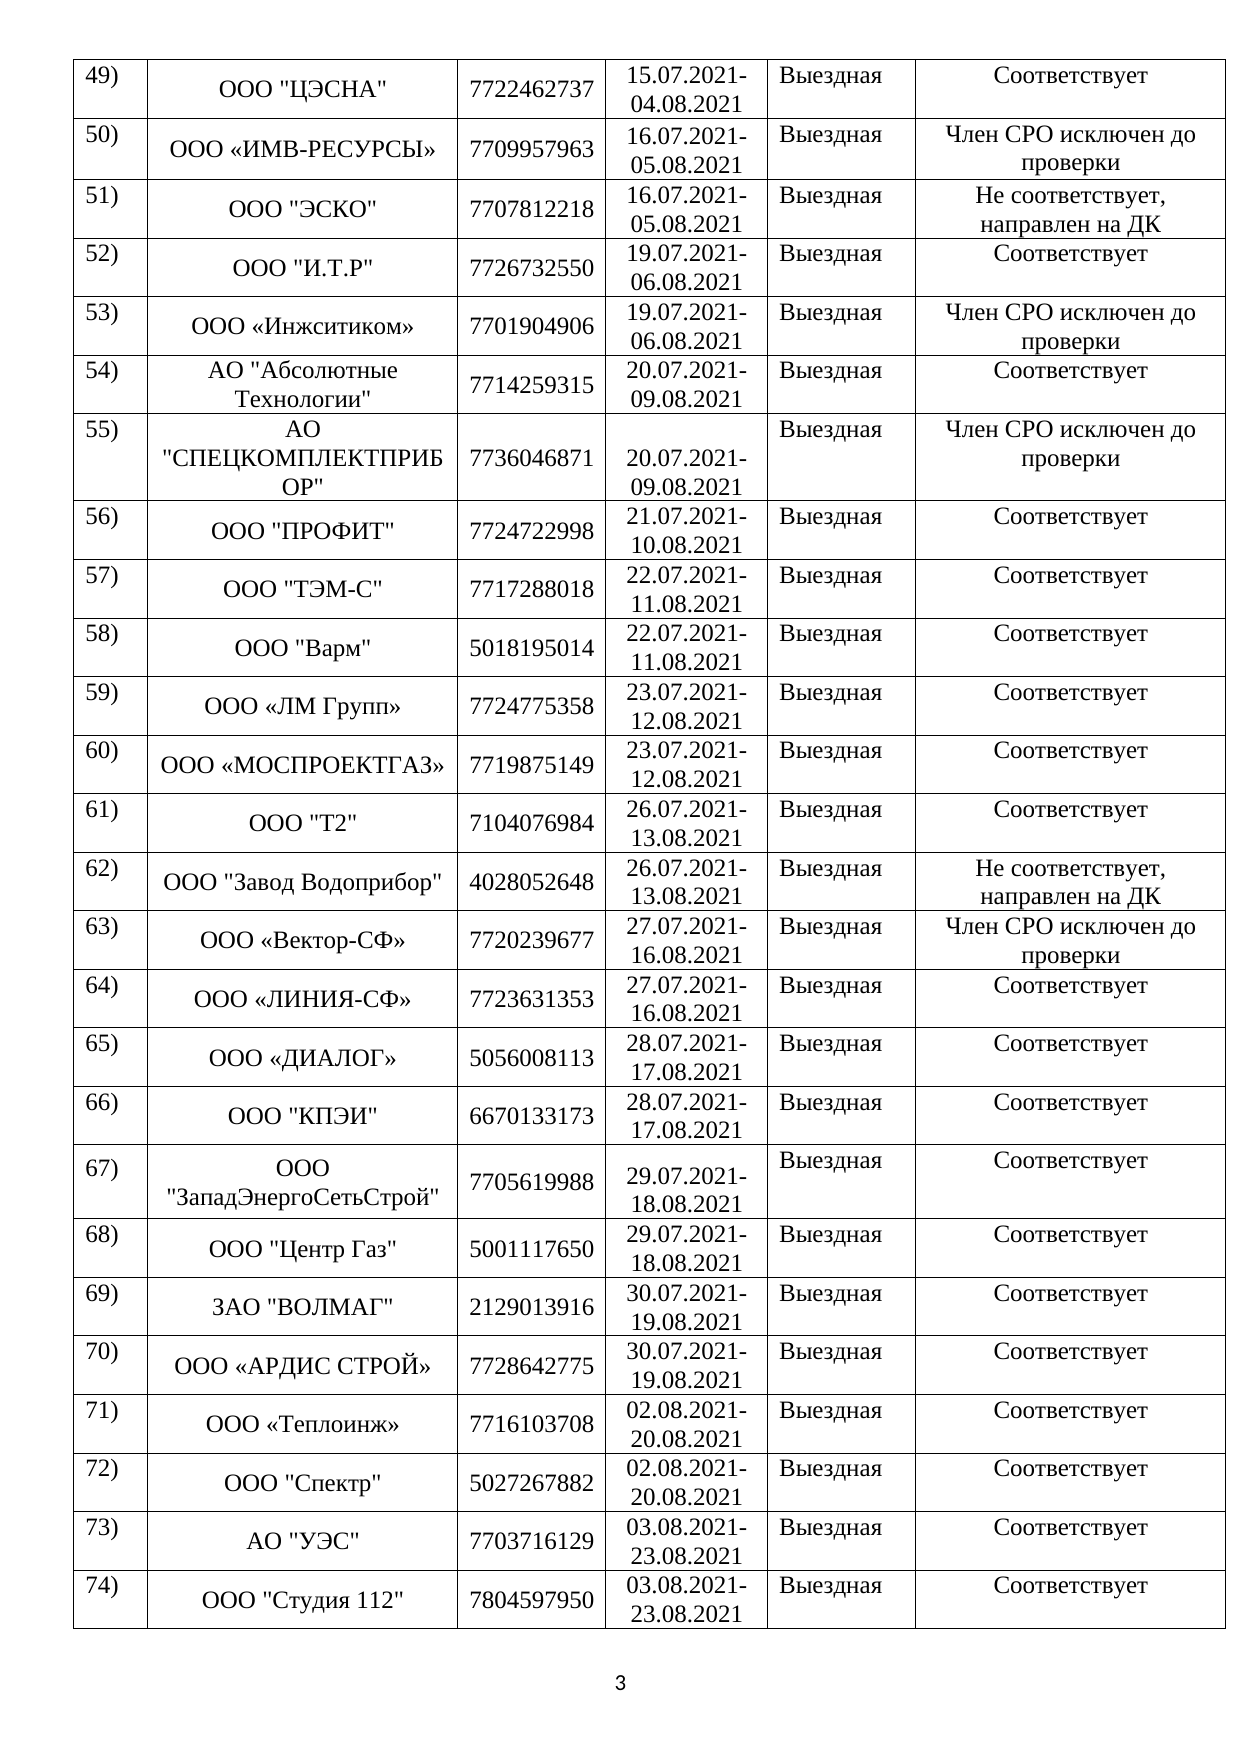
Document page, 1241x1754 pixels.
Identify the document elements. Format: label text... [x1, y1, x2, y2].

table_cell Выездная [768, 736, 915, 793]
table_cell 28.07.2021-17.08.2021 [606, 1028, 767, 1086]
table_cell [74, 501, 147, 559]
table_cell 7719875149 [458, 736, 605, 793]
table_cell ООО «ДИАЛОГ» [148, 1028, 457, 1086]
table_cell 7720239677 [458, 911, 605, 969]
table_cell [74, 911, 147, 969]
table_cell 7724722998 [458, 501, 605, 559]
table_cell [74, 60, 147, 118]
table_cell Выездная [768, 60, 915, 118]
table_cell 16.07.2021-05.08.2021 [606, 119, 767, 179]
table_cell АО "Абсолютные Технологии" [148, 356, 457, 413]
table_cell ЗАО "ВОЛМАГ" [148, 1278, 457, 1335]
table_cell Не соответствует, направлен на ДК [916, 180, 1225, 237]
table_cell Выездная [768, 560, 915, 617]
table_cell 19.07.2021-06.08.2021 [606, 297, 767, 354]
table_cell 19.07.2021-06.08.2021 [606, 239, 767, 296]
table_cell 22.07.2021-11.08.2021 [606, 560, 767, 617]
table_cell Соответствует [916, 1571, 1225, 1628]
table_cell 30.07.2021-19.08.2021 [606, 1336, 767, 1394]
table_cell ООО "КПЭИ" [148, 1087, 457, 1144]
table_cell ООО "И.Т.Р" [148, 239, 457, 296]
table_cell 03.08.2021-23.08.2021 [606, 1512, 767, 1569]
table_cell ООО "Центр Газ" [148, 1219, 457, 1277]
table_cell Выездная [768, 911, 915, 969]
table_cell Член СРО исключен до проверки [916, 911, 1225, 969]
table_cell ООО «ЛИНИЯ-СФ» [148, 970, 457, 1027]
table_cell Соответствует [916, 1454, 1225, 1511]
table_cell ООО «Вектор-СФ» [148, 911, 457, 969]
table_cell 26.07.2021-13.08.2021 [606, 853, 767, 910]
table_cell 7716103708 [458, 1395, 605, 1452]
table_cell 29.07.2021-18.08.2021 [606, 1145, 767, 1218]
table_cell ООО «МОСПРОЕКТГАЗ» [148, 736, 457, 793]
table_cell 26.07.2021-13.08.2021 [606, 794, 767, 852]
table_cell 28.07.2021-17.08.2021 [606, 1087, 767, 1144]
table_cell 03.08.2021-23.08.2021 [606, 1571, 767, 1628]
table_cell [74, 180, 147, 237]
table_cell [74, 1145, 147, 1218]
table_cell Соответствует [916, 619, 1225, 676]
table_cell Выездная [768, 1219, 915, 1277]
table_cell Выездная [768, 1028, 915, 1086]
table_cell ООО "ТЭМ-С" [148, 560, 457, 617]
table_cell Соответствует [916, 1145, 1225, 1218]
table_cell 7709957963 [458, 119, 605, 179]
table_cell ООО "Спектр" [148, 1454, 457, 1511]
table_cell Соответствует [916, 1219, 1225, 1277]
table_cell Выездная [768, 853, 915, 910]
table_cell 23.07.2021-12.08.2021 [606, 736, 767, 793]
table_cell Соответствует [916, 677, 1225, 734]
table_cell [74, 1571, 147, 1628]
table_cell Соответствует [916, 356, 1225, 413]
table_cell 20.07.2021-09.08.2021 [606, 414, 767, 500]
table_cell Соответствует [916, 794, 1225, 852]
table_cell Выездная [768, 1571, 915, 1628]
table_cell Выездная [768, 356, 915, 413]
table_cell Выездная [768, 180, 915, 237]
table_cell [74, 1454, 147, 1511]
table_cell 5027267882 [458, 1454, 605, 1511]
table_cell 7728642775 [458, 1336, 605, 1394]
table_cell Соответствует [916, 1028, 1225, 1086]
table_cell Выездная [768, 677, 915, 734]
table_cell 21.07.2021-10.08.2021 [606, 501, 767, 559]
table_cell Соответствует [916, 501, 1225, 559]
table_cell ООО «Инжситиком» [148, 297, 457, 354]
table_cell ООО «ИМВ-РЕСУРСЫ» [148, 119, 457, 179]
table_cell ООО "Студия 112" [148, 1571, 457, 1628]
table_cell Соответствует [916, 560, 1225, 617]
table_cell 7804597950 [458, 1571, 605, 1628]
table_cell 22.07.2021-11.08.2021 [606, 619, 767, 676]
table_cell ООО "ПРОФИТ" [148, 501, 457, 559]
table_cell Соответствует [916, 1278, 1225, 1335]
table_cell Выездная [768, 1512, 915, 1569]
table_cell 30.07.2021-19.08.2021 [606, 1278, 767, 1335]
table_cell Выездная [768, 1087, 915, 1144]
table_cell Соответствует [916, 1395, 1225, 1452]
table_cell Член СРО исключен до проверки [916, 119, 1225, 179]
table_cell 7723631353 [458, 970, 605, 1027]
table_cell Не соответствует, направлен на ДК [916, 853, 1225, 910]
table_cell [74, 560, 147, 617]
table_cell Соответствует [916, 736, 1225, 793]
table_cell ООО "Т2" [148, 794, 457, 852]
table_cell 7726732550 [458, 239, 605, 296]
table_cell Выездная [768, 297, 915, 354]
table_cell 7722462737 [458, 60, 605, 118]
table_cell Выездная [768, 794, 915, 852]
table_cell 7104076984 [458, 794, 605, 852]
table_cell Выездная [768, 1454, 915, 1511]
table_cell 5018195014 [458, 619, 605, 676]
table_cell 7717288018 [458, 560, 605, 617]
table_cell 02.08.2021-20.08.2021 [606, 1454, 767, 1511]
table_cell [74, 1087, 147, 1144]
table_cell 27.07.2021-16.08.2021 [606, 911, 767, 969]
table_cell 23.07.2021-12.08.2021 [606, 677, 767, 734]
table_cell [74, 297, 147, 354]
table_cell Выездная [768, 970, 915, 1027]
table_cell Соответствует [916, 1512, 1225, 1569]
table_cell [74, 1512, 147, 1569]
table_cell ООО «ЛМ Групп» [148, 677, 457, 734]
table_cell 7714259315 [458, 356, 605, 413]
table_cell Выездная [768, 1336, 915, 1394]
table_cell 16.07.2021-05.08.2021 [606, 180, 767, 237]
table_cell 27.07.2021-16.08.2021 [606, 970, 767, 1027]
table_cell Выездная [768, 501, 915, 559]
table_cell ООО "Варм" [148, 619, 457, 676]
table_cell Выездная [768, 1278, 915, 1335]
table_cell Выездная [768, 1145, 915, 1218]
table_cell ООО "ЦЭСНА" [148, 60, 457, 118]
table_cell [606, 60, 767, 118]
table_cell Член СРО исключен до проверки [916, 297, 1225, 354]
table_cell [74, 619, 147, 676]
table_cell 6670133173 [458, 1087, 605, 1144]
table_cell 7736046871 [458, 414, 605, 500]
table_cell 7724775358 [458, 677, 605, 734]
table_cell [74, 414, 147, 500]
table_cell [74, 853, 147, 910]
table_cell 2129013916 [458, 1278, 605, 1335]
table_cell ООО «Теплоинж» [148, 1395, 457, 1452]
table_cell [74, 1336, 147, 1394]
table_cell ООО "Завод Водоприбор" [148, 853, 457, 910]
table_cell Выездная [768, 619, 915, 676]
table_cell Выездная [768, 1395, 915, 1452]
table_cell [74, 736, 147, 793]
table_cell ООО «АРДИС СТРОЙ» [148, 1336, 457, 1394]
table_cell Соответствует [916, 970, 1225, 1027]
table_cell [74, 1395, 147, 1452]
table_cell 5001117650 [458, 1219, 605, 1277]
table_cell 7703716129 [458, 1512, 605, 1569]
table_cell Выездная [768, 414, 915, 500]
table_cell 4028052648 [458, 853, 605, 910]
table_cell Соответствует [916, 1087, 1225, 1144]
table_cell АО "УЭС" [148, 1512, 457, 1569]
table_cell 20.07.2021-09.08.2021 [606, 356, 767, 413]
table_cell 02.08.2021-20.08.2021 [606, 1395, 767, 1452]
table_cell Выездная [768, 119, 915, 179]
table_cell [74, 1278, 147, 1335]
table_cell [74, 1219, 147, 1277]
table_cell 7707812218 [458, 180, 605, 237]
table_cell [74, 1028, 147, 1086]
table_cell ООО "ЗападЭнергоСетьСтрой" [148, 1145, 457, 1218]
table_cell [74, 794, 147, 852]
table_cell [74, 677, 147, 734]
table_cell 5056008113 [458, 1028, 605, 1086]
table_cell Член СРО исключен до проверки [916, 414, 1225, 500]
table_cell ООО "ЭСКО" [148, 180, 457, 237]
table_cell 29.07.2021-18.08.2021 [606, 1219, 767, 1277]
table_cell [74, 239, 147, 296]
table_cell АО "СПЕЦКОМПЛЕКТПРИБОР" [148, 414, 457, 500]
table_cell [74, 356, 147, 413]
table_cell Соответствует [916, 60, 1225, 118]
table_cell Соответствует [916, 239, 1225, 296]
table_cell 7701904906 [458, 297, 605, 354]
table_cell Выездная [768, 239, 915, 296]
table_cell [74, 970, 147, 1027]
table_cell 7705619988 [458, 1145, 605, 1218]
table_cell [74, 119, 147, 179]
table_cell Соответствует [916, 1336, 1225, 1394]
